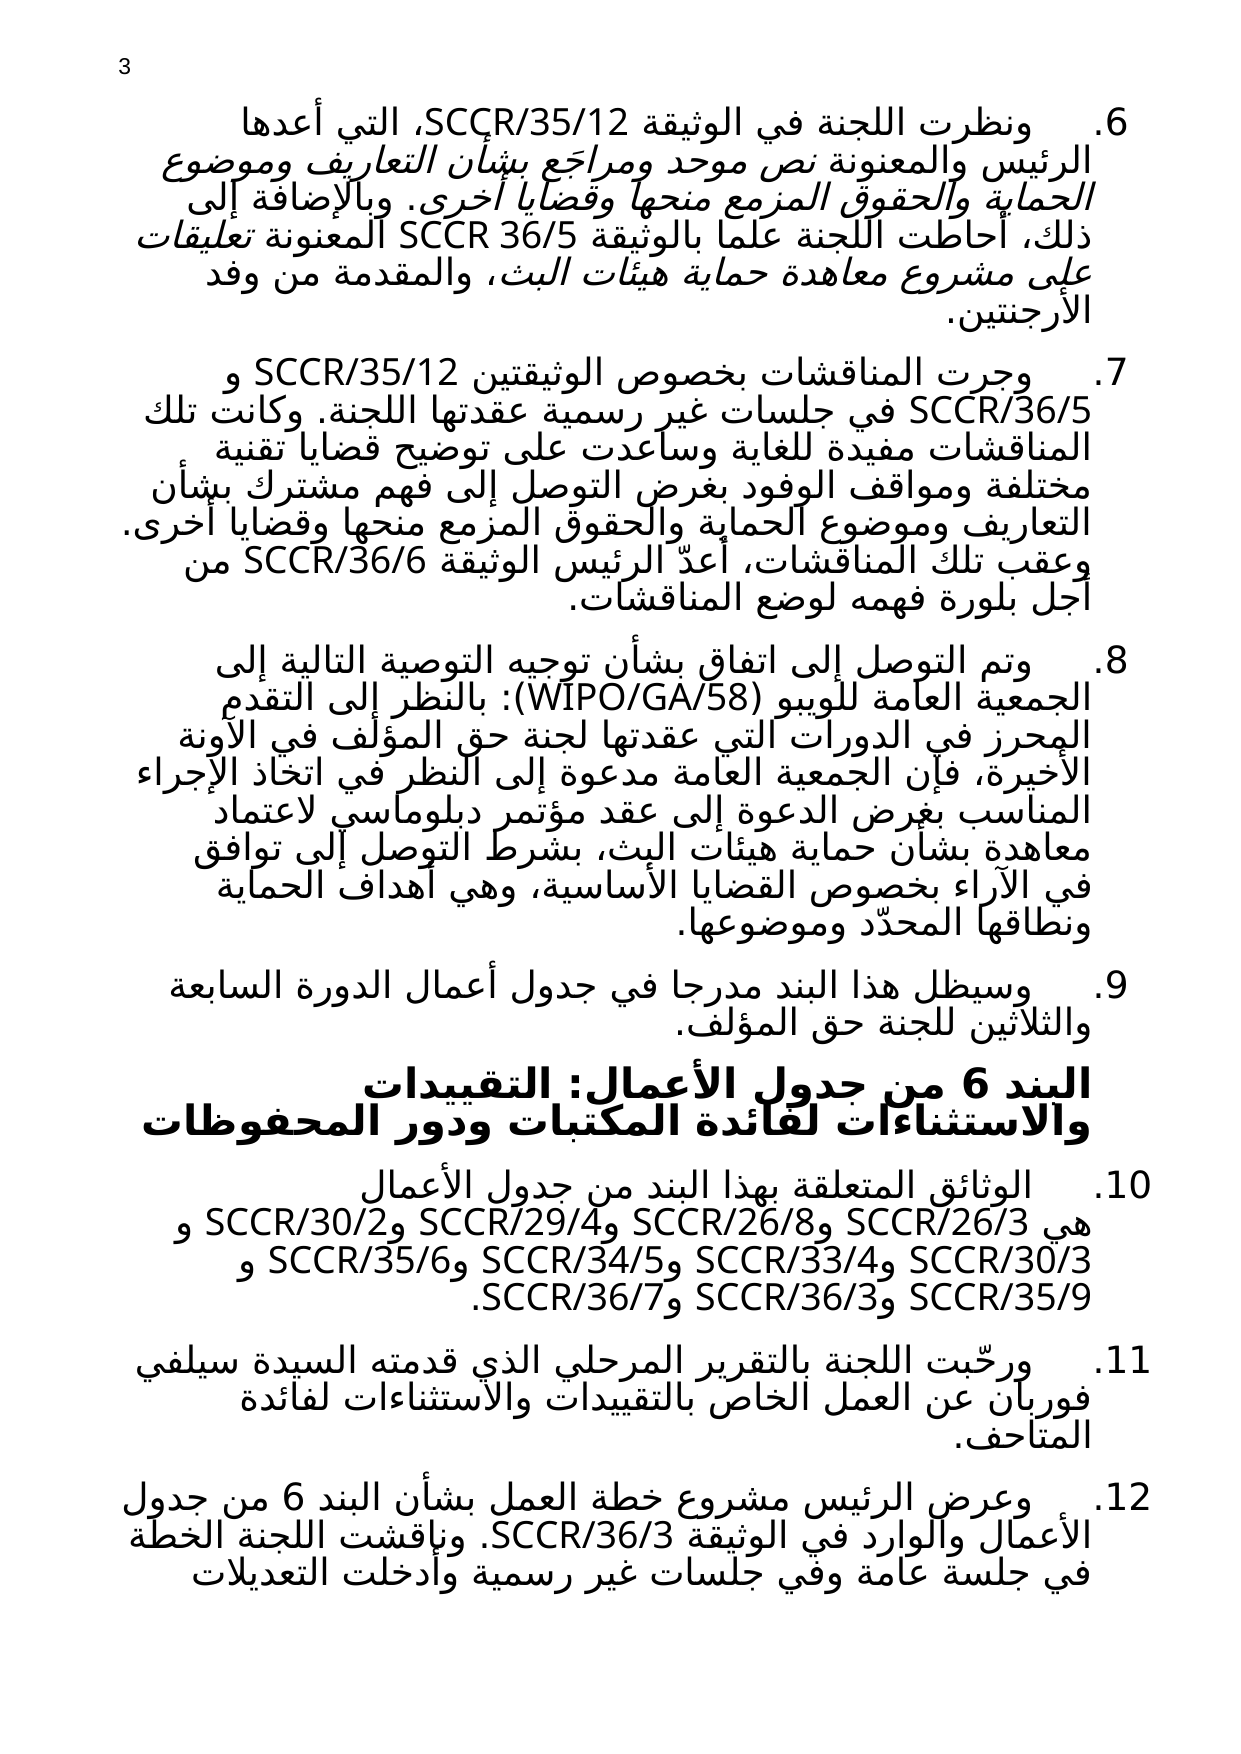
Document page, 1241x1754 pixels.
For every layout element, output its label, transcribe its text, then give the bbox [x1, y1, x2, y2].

text وجرت المناقشات بخصوص الوثيقتين SCCR/35/12 وSCCR/36/5 في جلسات غير رسمية عقدتها اللجنة. وكانت تلك المناقشات مفيدة للغاية وساعدت على توضيح قضايا تقنية مختلفة ومواقف الوفود بغرض التوصل إلى فهم مشترك بشأن التعاريف وموضوع الحماية والحقوق المزمع منحها وقضايا أخرى. وعقب تلك المناقشات، أعدّ الرئيس الوثيقة SCCR/36/6 من أجل بلورة فهمه لوضع المناقشات. [118, 356, 1092, 618]
text وتم التوصل إلى اتفاق بشأن توجيه التوصية التالية إلى الجمعية العامة للويبو (WIPO/GA/58): بالنظر إلى التقدم المحرز في الدورات التي عقدتها لجنة حق المؤلف في الآونة الأخيرة، فإن الجمعية العامة مدعوة إلى النظر في اتخاذ الإجراء المناسب بغرض الدعوة إلى عقد مؤتمر دبلوماسي لاعتماد معاهدة بشأن حماية هيئات البث، بشرط التوصل إلى توافق في الآراء بخصوص القضايا الأساسية، وهي أهداف الحماية ونطاقها المحدّد وموضوعها. [118, 643, 1092, 943]
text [118, 1481, 1092, 1593]
text البند 6 من جدول الأعمال: التقييدات والاستثناءات لفائدة المكتبات ودور المحفوظات [118, 1068, 1092, 1143]
text ونظرت اللجنة في الوثيقة SCCR/35/12، التي أعدها الرئيس والمعنونة نص موحد ومراجَع بشأن التعاريف وموضوع الحماية والحقوق المزمع منحها وقضايا أخرى. وبالإضافة إلى ذلك، أحاطت اللجنة علما بالوثيقة SCCR 36/5 المعنونة تعليقات على مشروع معاهدة حماية هيئات البث، والمقدمة من وفد الأرجنتين. [118, 106, 1092, 331]
text الوثائق المتعلقة بهذا البند من جدول الأعمال هي SCCR/26/3 وSCCR/26/8 وSCCR/29/4 وSCCR/30/2 وSCCR/30/3 وSCCR/33/4 وSCCR/34/5 وSCCR/35/6 وSCCR/35/9 وSCCR/36/3 وSCCR/36/7. [118, 1168, 1092, 1318]
text ورحّبت اللجنة بالتقرير المرحلي الذي قدمته السيدة سيلفي فوربان عن العمل الخاص بالتقييدات والاستثناءات لفائدة المتاحف. [118, 1343, 1092, 1456]
text وسيظل هذا البند مدرجا في جدول أعمال الدورة السابعة والثلاثين للجنة حق المؤلف. [118, 968, 1092, 1043]
